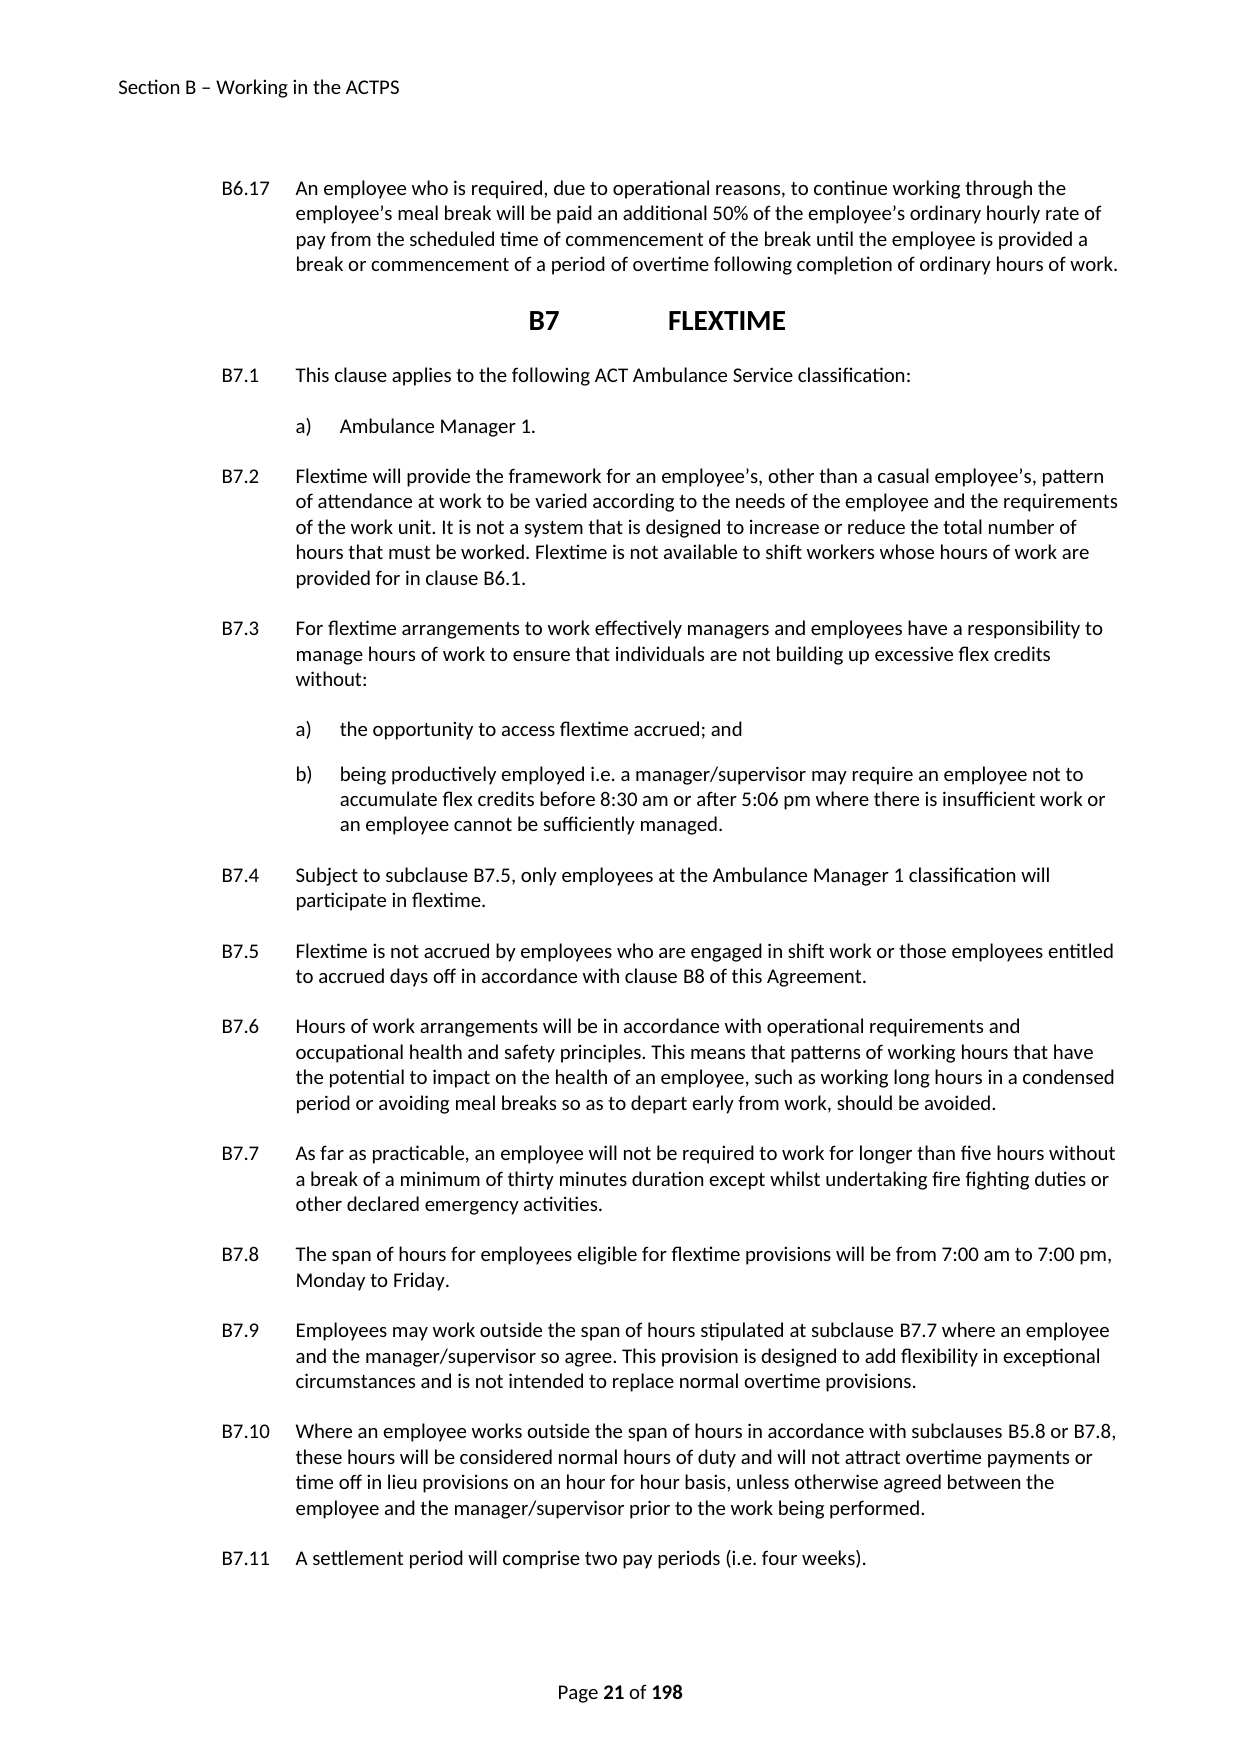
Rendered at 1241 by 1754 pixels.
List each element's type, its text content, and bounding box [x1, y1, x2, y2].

list Ambulance Manager 1. [295, 413, 1122, 438]
list being productively employed i.e. a manager/supervisor may require an employee not to accumulate flex credits before 8:30 am or after 5:06 pm where there is insufficient work or an employee cannot be sufficiently managed. [295, 761, 1122, 837]
subtitle As far as practicable, an employee will not be required to work for longer than five hours without a break of a minimum of thirty minutes duration except whilst undertaking fire fighting duties or other declared emergency activities. [221, 1140, 1122, 1217]
subtitle An employee who is required, due to operational reasons, to continue working through the employee’s meal break will be paid an additional 50% of the employee’s ordinary hourly rate of pay from the scheduled time of commencement of the break until the employee is provided a break or commencement of a period of overtime following completion of ordinary hours of work. [221, 175, 1122, 277]
subtitle Employees may work outside the span of hours stipulated at subclause B7.7 where an employee and the manager/supervisor so agree. This provision is designed to add flexibility in exceptional circumstances and is not intended to replace normal overtime provisions. [221, 1317, 1122, 1394]
subtitle Where an employee works outside the span of hours in accordance with subclauses B5.8 or B7.8, these hours will be considered normal hours of duty and will not attract overtime payments or time off in lieu provisions on an hour for hour basis, unless otherwise agreed between the employee and the manager/supervisor prior to the work being performed. [221, 1419, 1122, 1520]
subtitle For flextime arrangements to work effectively managers and employees have a responsibility to manage hours of work to ensure that individuals are not building up excessive flex credits without: [221, 615, 1122, 692]
subtitle Flextime will provide the framework for an employee’s, other than a casual employee’s, pattern of attendance at work to be varied according to the needs of the employee and the requirements of the work unit. It is not a system that is designed to increase or reduce the total number of hours that must be worked. Flextime is not available to shift workers whose hours of work are provided for in clause B6.1. [221, 463, 1122, 590]
subtitle Hours of work arrangements will be in accordance with operational requirements and occupational health and safety principles. This means that patterns of working hours that have the potential to impact on the health of an employee, such as working long hours in a condensed period or avoiding meal breaks so as to depart early from work, should be avoided. [221, 1014, 1122, 1115]
subtitle Subject to subclause B7.5, only employees at the Ambulance Manager 1 classification will participate in flextime. [221, 862, 1122, 913]
subtitle This clause applies to the following ACT Ambulance Service classification: [221, 362, 1122, 388]
subtitle A settlement period will comprise two pay periods (i.e. four weeks). [221, 1545, 1122, 1571]
subtitle Flextime is not accrued by employees who are engaged in shift work or those employees entitled to accrued days off in accordance with clause B8 of this Agreement. [221, 938, 1122, 989]
subtitle Flextime [192, 302, 1122, 337]
subtitle The span of hours for employees eligible for flextime provisions will be from 7:00 am to 7:00 pm, Monday to Friday. [221, 1242, 1122, 1292]
list the opportunity to access flextime accrued; and [295, 717, 1122, 742]
